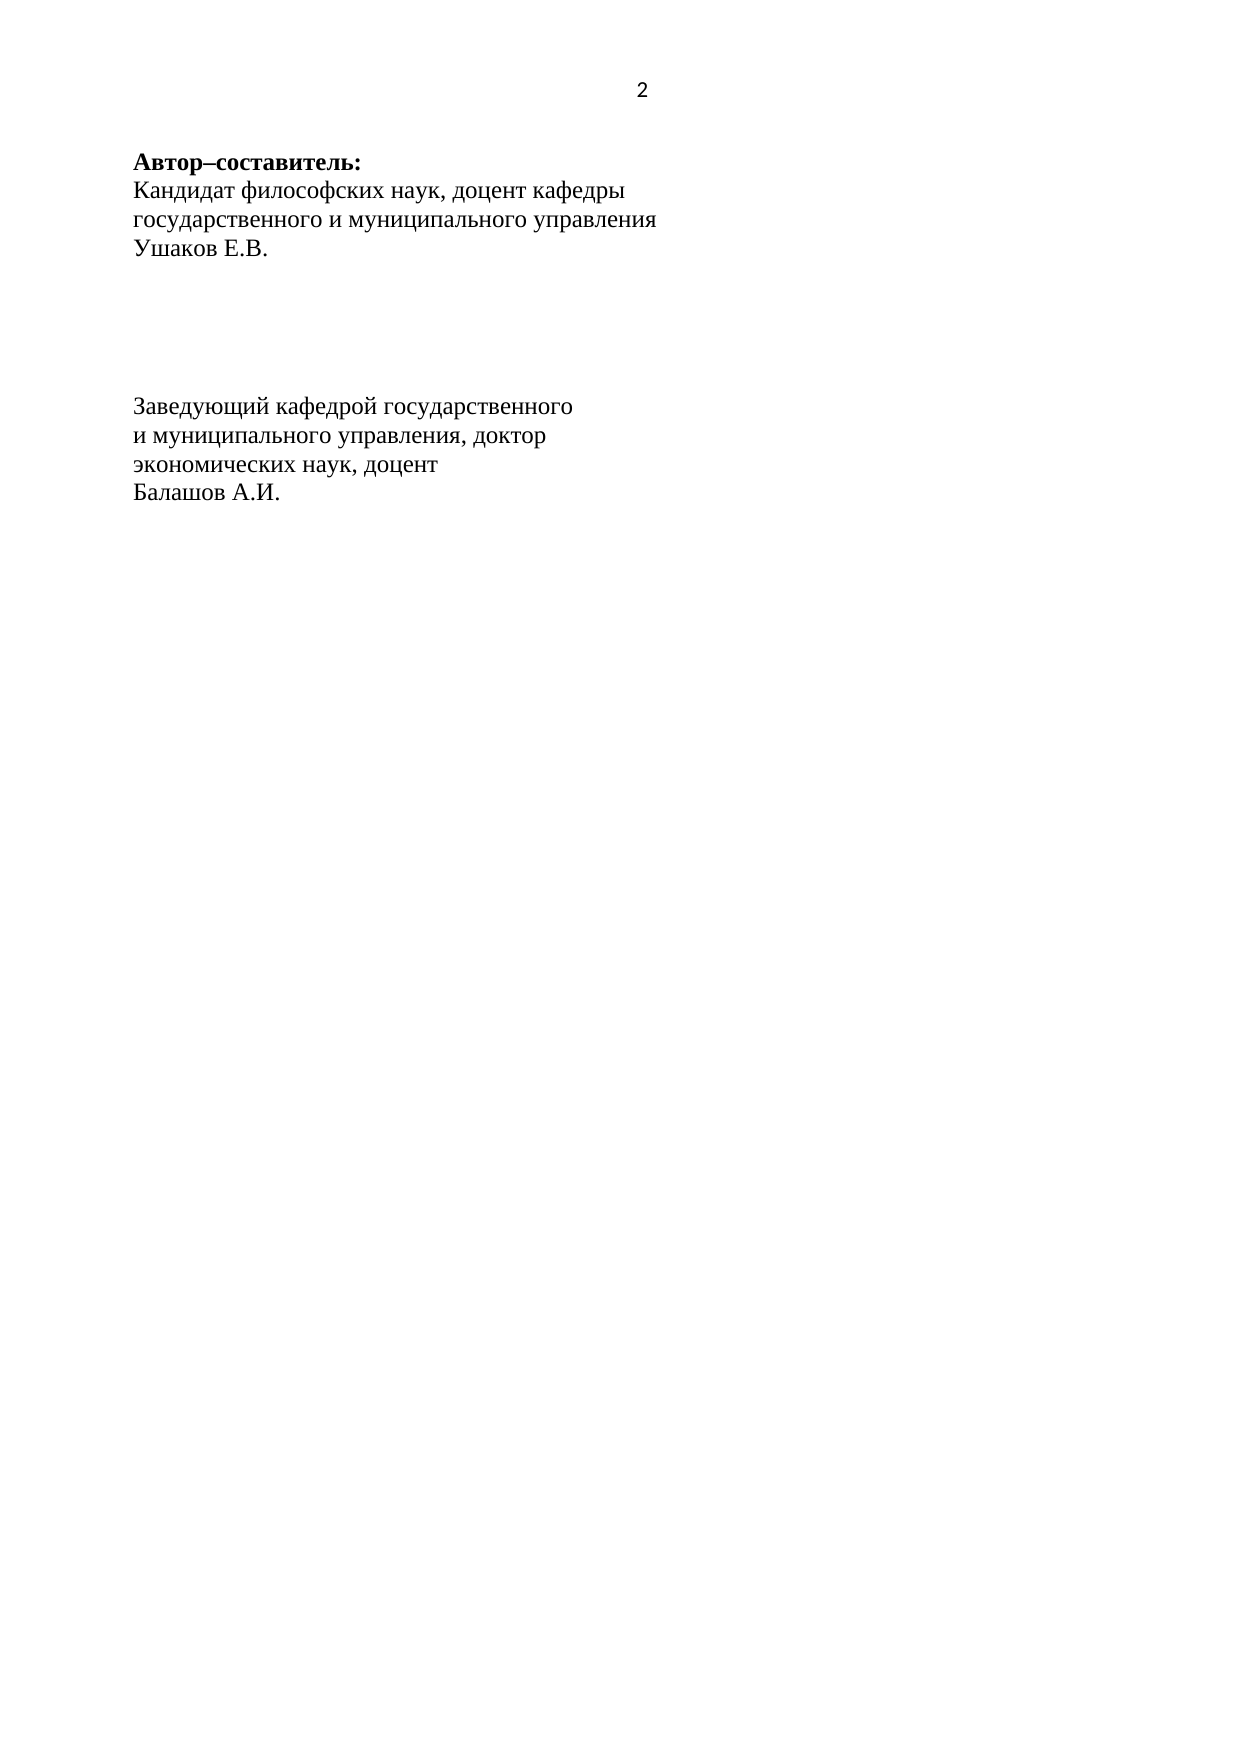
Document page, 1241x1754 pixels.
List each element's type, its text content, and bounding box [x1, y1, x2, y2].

text и муниципального управления, доктор [133, 420, 1152, 449]
text Балашов А.И. [133, 477, 1152, 506]
text Кандидат философских наук, доцент кафедры [133, 176, 1152, 204]
text Ушаков Е.В. [133, 233, 1152, 262]
text Заведующий кафедрой государственного [133, 391, 1152, 420]
text государственного и муниципального управления [133, 204, 1152, 233]
text экономических наук, доцент [133, 449, 1152, 477]
text Автор–составитель: [133, 147, 1152, 176]
